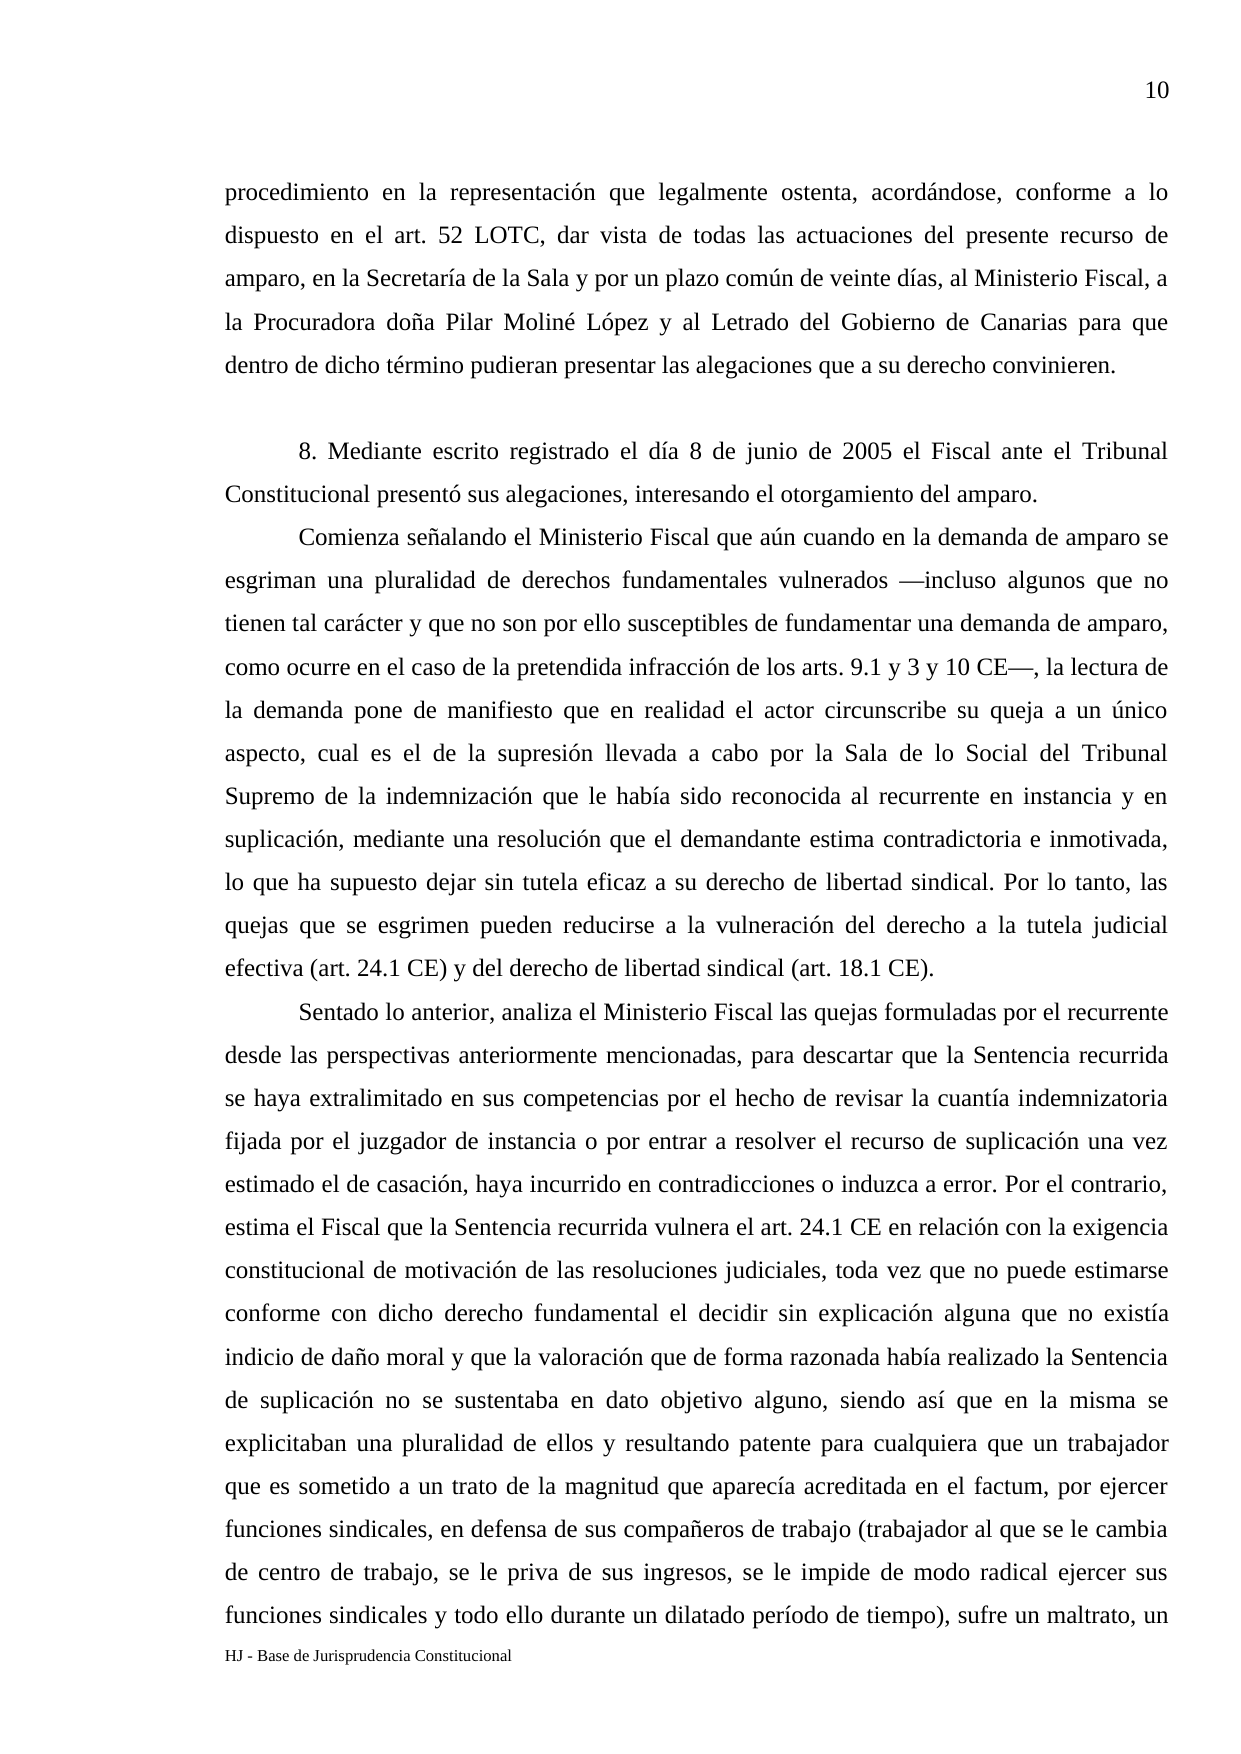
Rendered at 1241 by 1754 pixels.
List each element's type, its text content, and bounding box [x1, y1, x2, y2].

text Comienza señalando el Ministerio Fiscal que aún cuando en la demanda de amparo se esgriman una pluralidad de derechos fundamentales vulnerados —incluso algunos que no tienen tal carácter y que no son por ello susceptibles de fundamentar una demanda de amparo, como ocurre en el caso de la pretendida infracción de los arts. 9.1 y 3 y 10 CE—, la lectura de la demanda pone de manifiesto que en realidad el actor circunscribe su queja a un único aspecto, cual es el de la supresión llevada a cabo por la Sala de lo Social del Tribunal Supremo de la indemnización que le había sido reconocida al recurrente en instancia y en suplicación, mediante una resolución que el demandante estima contradictoria e inmotivada, lo que ha supuesto dejar sin tutela eficaz a su derecho de libertad sindical. Por lo tanto, las quejas que se esgrimen pueden reducirse a la vulneración del derecho a la tutela judicial efectiva (art. 24.1 CE) y del derecho de libertad sindical (art. 18.1 CE). [224, 522, 1169, 982]
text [224, 177, 1169, 378]
text 8. Mediante escrito registrado el día 8 de junio de 2005 el Fiscal ante el Tribunal Constitucional presentó sus alegaciones, interesando el otorgamiento del amparo. [224, 436, 1169, 508]
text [224, 997, 1169, 1629]
